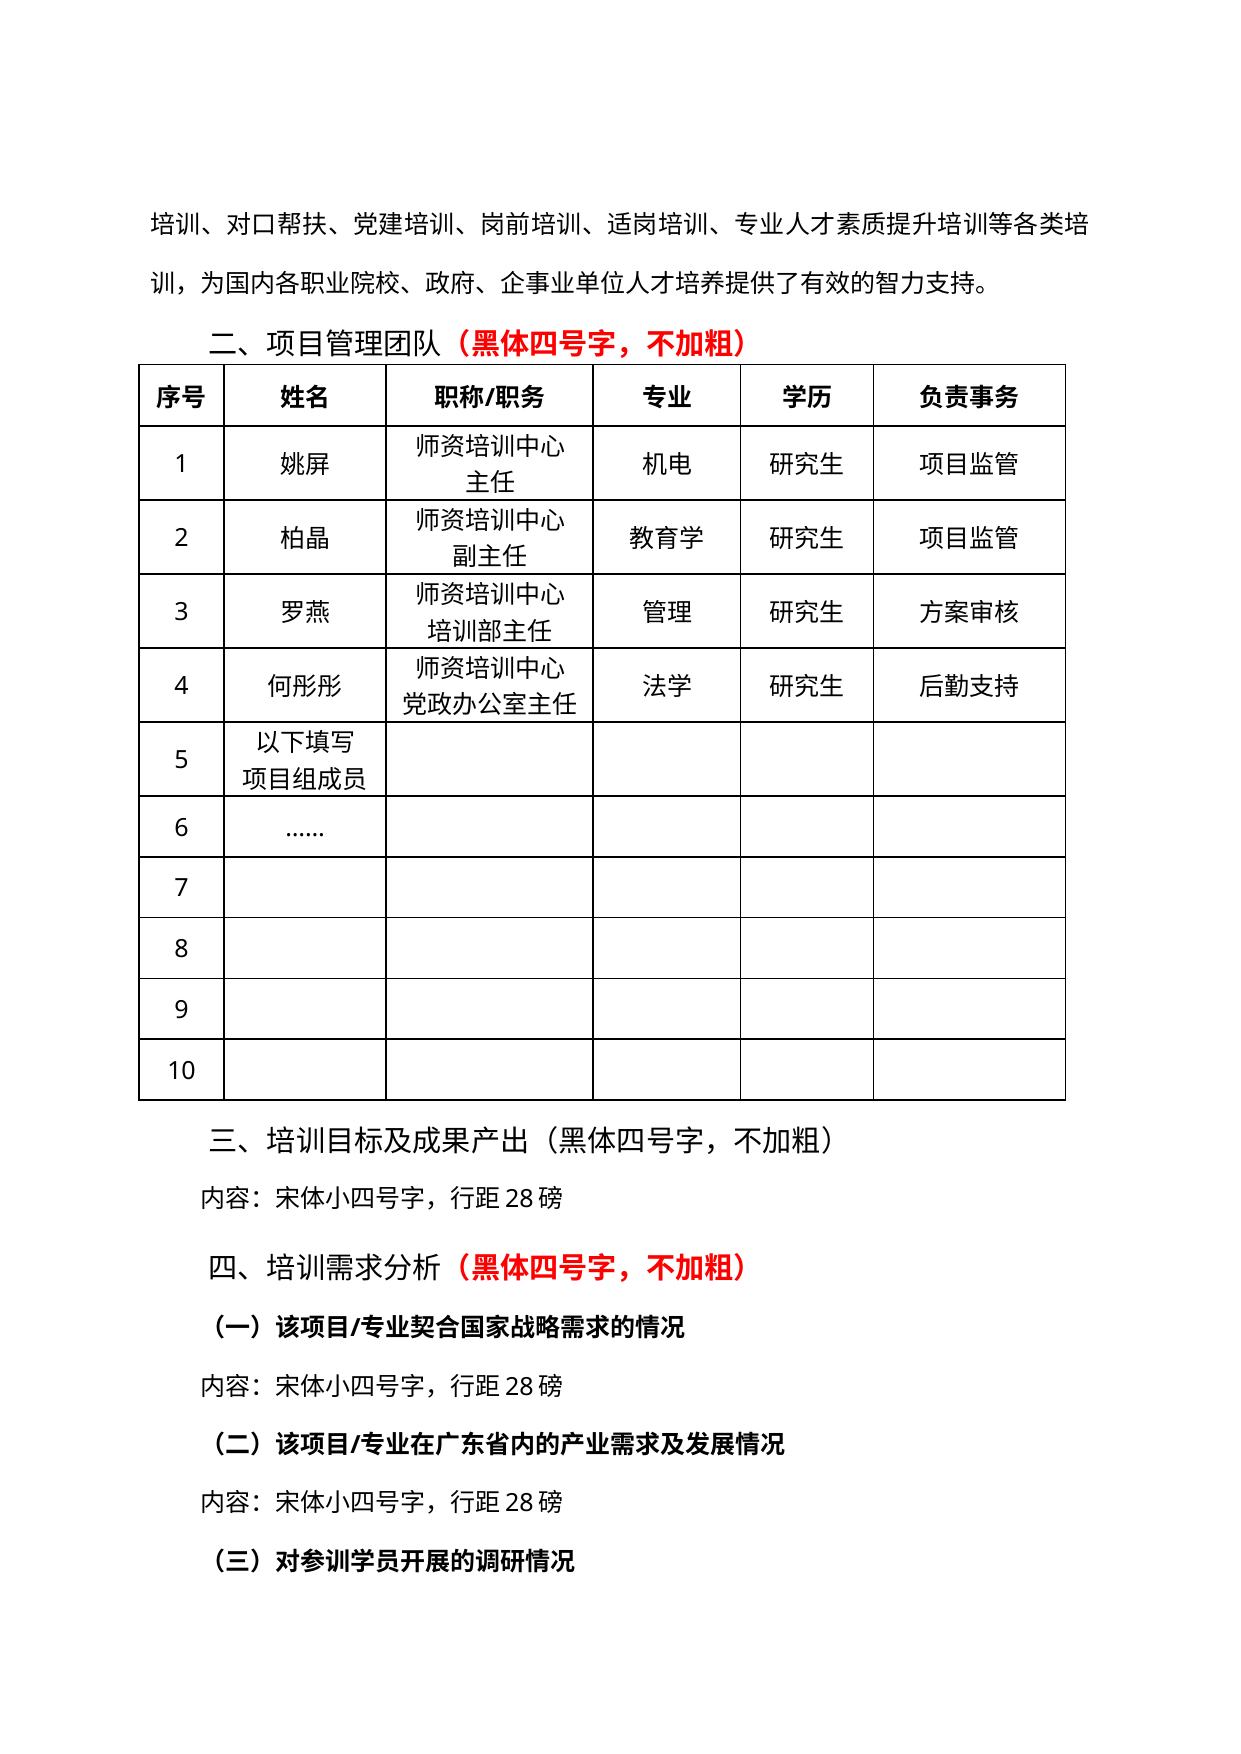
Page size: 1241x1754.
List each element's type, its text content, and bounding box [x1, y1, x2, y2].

table_cell 师资培训中心 主任 [387, 427, 592, 499]
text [150, 187, 1090, 304]
table_header 专业 [594, 365, 740, 425]
table_header 序号 [140, 365, 223, 425]
table_cell 何彤彤 [225, 649, 385, 721]
table_cell [225, 979, 385, 1038]
table_cell 柏晶 [225, 501, 385, 573]
table_cell 6 [140, 797, 223, 856]
table_header 职称/职务 [387, 365, 592, 425]
table_cell [741, 723, 873, 795]
table_cell [387, 979, 592, 1038]
table_header 学历 [741, 365, 873, 425]
table_cell 师资培训中心 党政办公室主任 [387, 649, 592, 721]
table_cell 研究生 [741, 575, 873, 647]
table_cell 机电 [594, 427, 740, 499]
table_cell [874, 918, 1065, 977]
table_cell 研究生 [741, 649, 873, 721]
table_cell 后勤支持 [874, 649, 1065, 721]
table_header 姓名 [225, 365, 385, 425]
table_cell 师资培训中心 副主任 [387, 501, 592, 573]
table_cell 2 [140, 501, 223, 573]
table_cell [874, 979, 1065, 1038]
table_cell 项目监管 [874, 427, 1065, 499]
table_cell 法学 [594, 649, 740, 721]
text 四、培训需求分析（黑体四号字，不加粗） [150, 1232, 1090, 1290]
table_cell [594, 858, 740, 917]
text 内容：宋体小四号字，行距28磅 [150, 1465, 1090, 1523]
table_cell [387, 858, 592, 917]
table_cell 9 [140, 979, 223, 1038]
table_cell [741, 797, 873, 856]
table_cell [874, 723, 1065, 795]
table_cell 管理 [594, 575, 740, 647]
table_cell [594, 723, 740, 795]
table_cell 姚屏 [225, 427, 385, 499]
table_cell [874, 858, 1065, 917]
table_cell [594, 1040, 740, 1099]
table_cell 研究生 [741, 501, 873, 573]
table_cell [387, 797, 592, 856]
table_cell 4 [140, 649, 223, 721]
table_cell [594, 797, 740, 856]
table_cell 1 [140, 427, 223, 499]
table_cell [387, 1040, 592, 1099]
table_cell [225, 918, 385, 977]
table_cell [594, 979, 740, 1038]
text （二）该项目/专业在广东省内的产业需求及发展情况 [150, 1407, 1090, 1465]
text 三、培训目标及成果产出（黑体四号字，不加粗） [150, 1113, 1090, 1161]
table_cell 8 [140, 918, 223, 977]
table_cell [387, 918, 592, 977]
table_cell [874, 1040, 1065, 1099]
text 二、项目管理团队（黑体四号字，不加粗） [150, 316, 1090, 364]
table_cell 研究生 [741, 427, 873, 499]
table_cell 罗燕 [225, 575, 385, 647]
text （三）对参训学员开展的调研情况 [150, 1523, 1090, 1582]
table_cell 项目监管 [874, 501, 1065, 573]
table_cell 师资培训中心 培训部主任 [387, 575, 592, 647]
table_cell 7 [140, 858, 223, 917]
table_cell [594, 918, 740, 977]
text （一）该项目/专业契合国家战略需求的情况 [150, 1290, 1090, 1348]
table_cell [225, 1040, 385, 1099]
table_cell [741, 1040, 873, 1099]
table_cell 教育学 [594, 501, 740, 573]
table_cell 以下填写 项目组成员 [225, 723, 385, 795]
table_cell [225, 858, 385, 917]
table_cell 3 [140, 575, 223, 647]
table_cell [741, 858, 873, 917]
table_cell [741, 918, 873, 977]
table_cell [741, 979, 873, 1038]
table_cell [874, 797, 1065, 856]
table_cell [387, 723, 592, 795]
table_cell 5 [140, 723, 223, 795]
text 内容：宋体小四号字，行距28磅 [150, 1348, 1090, 1407]
table_cell 10 [140, 1040, 223, 1099]
table_cell …… [225, 797, 385, 856]
table_header 负责事务 [874, 365, 1065, 425]
text 内容：宋体小四号字，行距28磅 [150, 1161, 1090, 1219]
table_cell 方案审核 [874, 575, 1065, 647]
